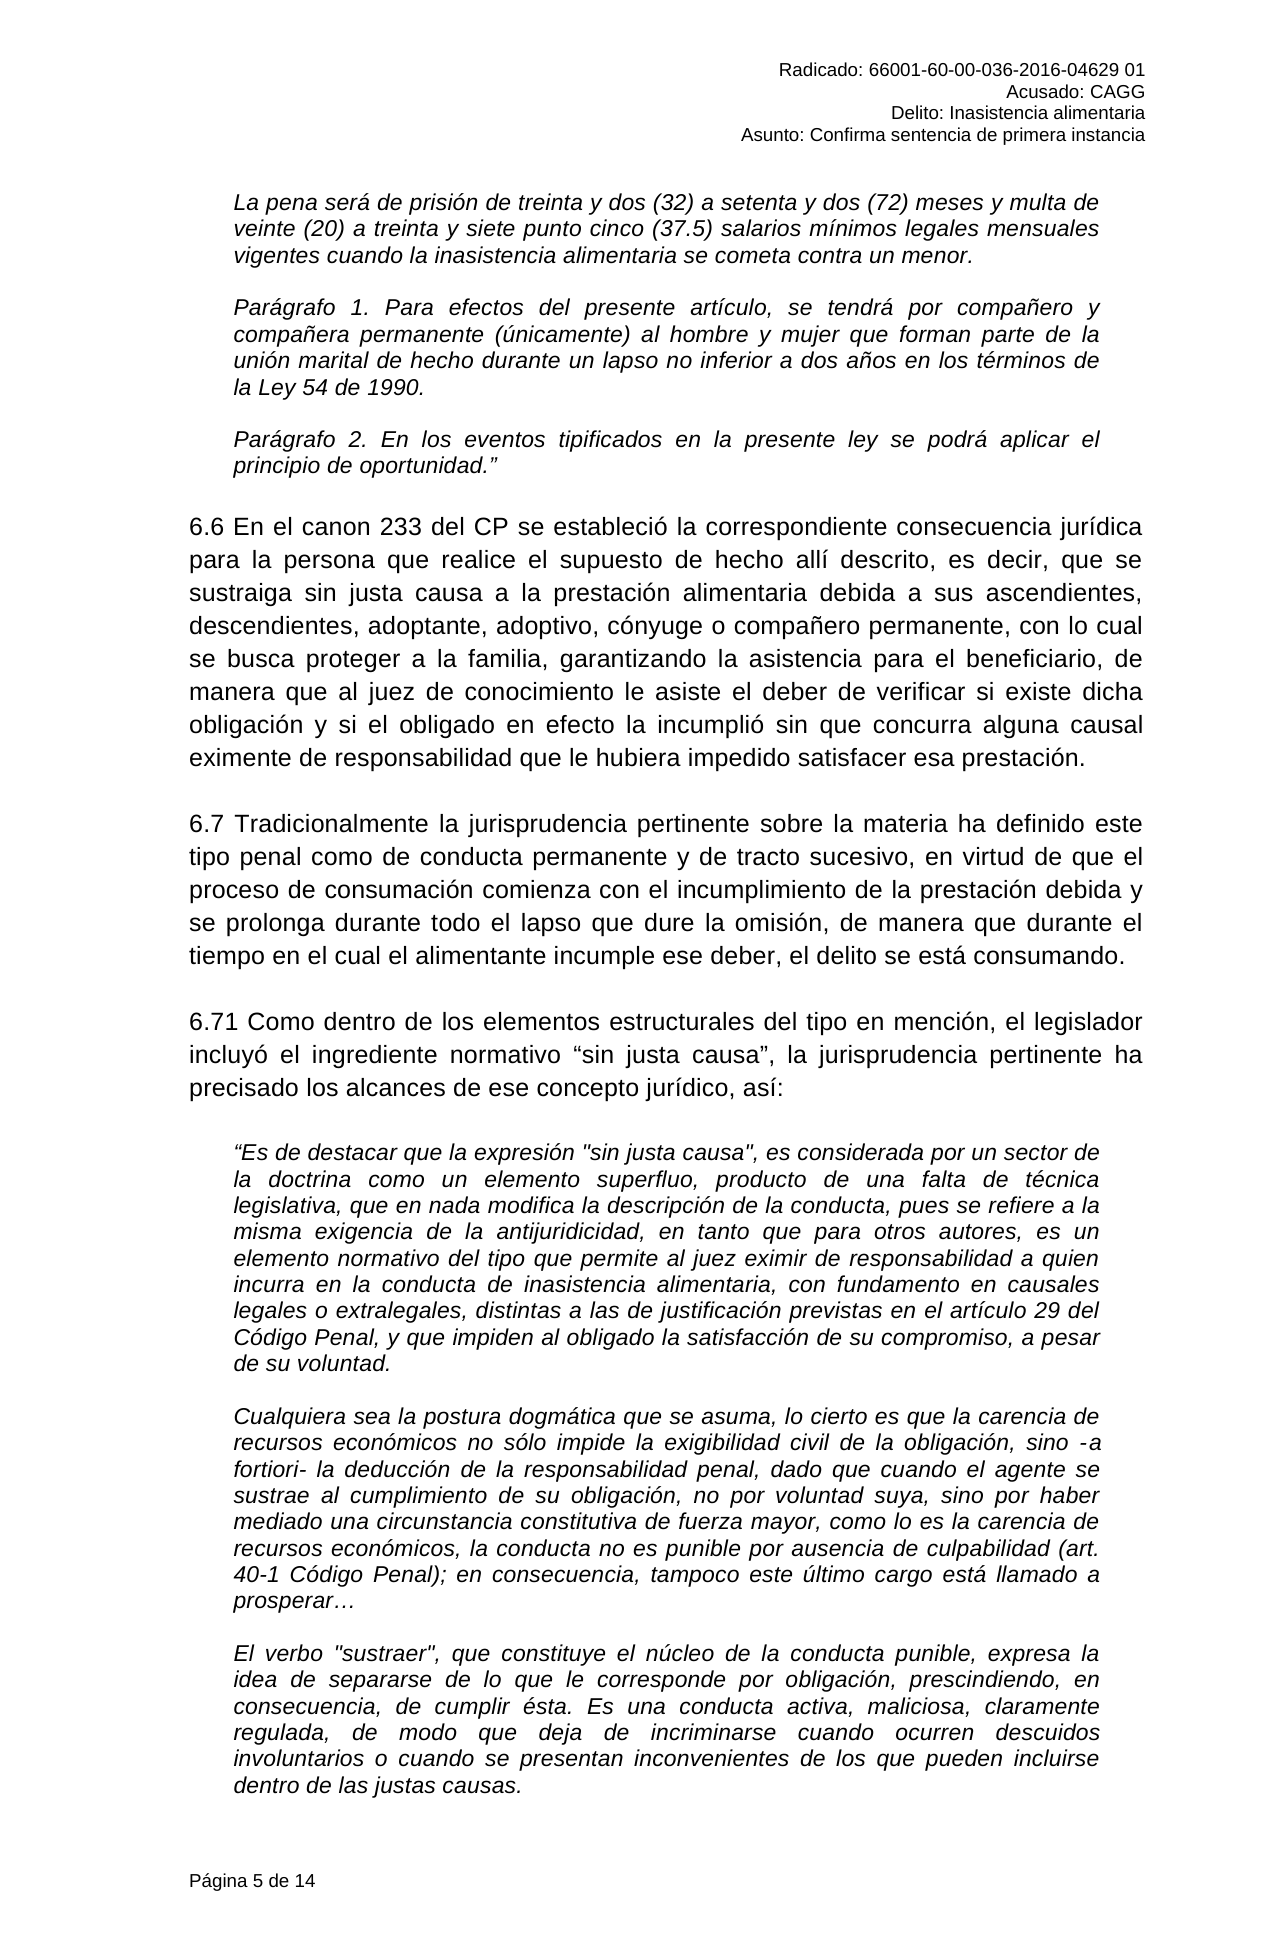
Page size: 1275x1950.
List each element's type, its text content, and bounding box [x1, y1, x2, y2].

text La pena será de prisión de treinta y dos (32) a setenta y dos (72) meses y multa de veinte (20) a treinta y siete punto cinco (37.5) salarios mínimos legales mensuales vigentes cuando la inasistencia alimentaria se cometa contra un menor. [233, 189, 1102, 268]
text El verbo "sustraer", que constituye el núcleo de la conducta punible, expresa la idea de separarse de lo que le corresponde por obligación, prescindiendo, en consecuencia, de cumplir ésta. Es una conducta activa, maliciosa, claramente regulada, de modo que deja de incriminarse cuando ocurren descuidos involuntarios o cuando se presentan inconvenientes de los que pueden incluirse dentro de las justas causas. [233, 1640, 1102, 1798]
text Cualquiera sea la postura dogmática que se asuma, lo cierto es que la carencia de recursos económicos no sólo impide la exigibilidad civil de la obligación, sino -a fortiori- la deducción de la responsabilidad penal, dado que cuando el agente se sustrae al cumplimiento de su obligación, no por voluntad suya, sino por haber mediado una circunstancia constitutiva de fuerza mayor, como lo es la carencia de recursos económicos, la conducta no es punible por ausencia de culpabilidad (art. 40-1 Código Penal); en consecuencia, tampoco este último cargo está llamado a prosperar… [233, 1403, 1102, 1614]
text Parágrafo 1. Para efectos del presente artículo, se tendrá por compañero y compañera permanente (únicamente) al hombre y mujer que forman parte de la unión marital de hecho durante un lapso no inferior a dos años en los términos de la Ley 54 de 1990. [233, 294, 1102, 400]
text “Es de destacar que la expresión "sin justa causa", es considerada por un sector de la doctrina como un elemento superfluo, producto de una falta de técnica legislativa, que en nada modifica la descripción de la conducta, pues se refiere a la misma exigencia de la antijuridicidad, en tanto que para otros autores, es un elemento normativo del tipo que permite al juez eximir de responsabilidad a quien incurra en la conducta de inasistencia alimentaria, con fundamento en causales legales o extralegales, distintas a las de justificación previstas en el artículo 29 del Código Penal, y que impiden al obligado la satisfacción de su compromiso, a pesar de su voluntad. [233, 1139, 1102, 1376]
text 6.71 Como dentro de los elementos estructurales del tipo en mención, el legislador incluyó el ingrediente normativo “sin justa causa”, la jurisprudencia pertinente ha precisado los alcances de ese concepto jurídico, así: [189, 1007, 1145, 1102]
text 6.6 En el canon 233 del CP se estableció la correspondiente consecuencia jurídica para la persona que realice el supuesto de hecho allí descrito, es decir, que se sustraiga sin justa causa a la prestación alimentaria debida a sus ascendientes, descendientes, adoptante, adoptivo, cónyuge o compañero permanente, con lo cual se busca proteger a la familia, garantizando la asistencia para el beneficiario, de manera que al juez de conocimiento le asiste el deber de verificar si existe dicha obligación y si el obligado en efecto la incumplió sin que concurra alguna causal eximente de responsabilidad que le hubiera impedido satisfacer esa prestación. [189, 512, 1145, 772]
text 6.7 Tradicionalmente la jurisprudencia pertinente sobre la materia ha definido este tipo penal como de conducta permanente y de tracto sucesivo, en virtud de que el proceso de consumación comienza con el incumplimiento de la prestación debida y se prolonga durante todo el lapso que dure la omisión, de manera que durante el tiempo en el cual el alimentante incumple ese deber, el delito se está consumando. [189, 809, 1145, 970]
text Parágrafo 2. En los eventos tipificados en la presente ley se podrá aplicar el principio de oportunidad.” [233, 426, 1102, 479]
